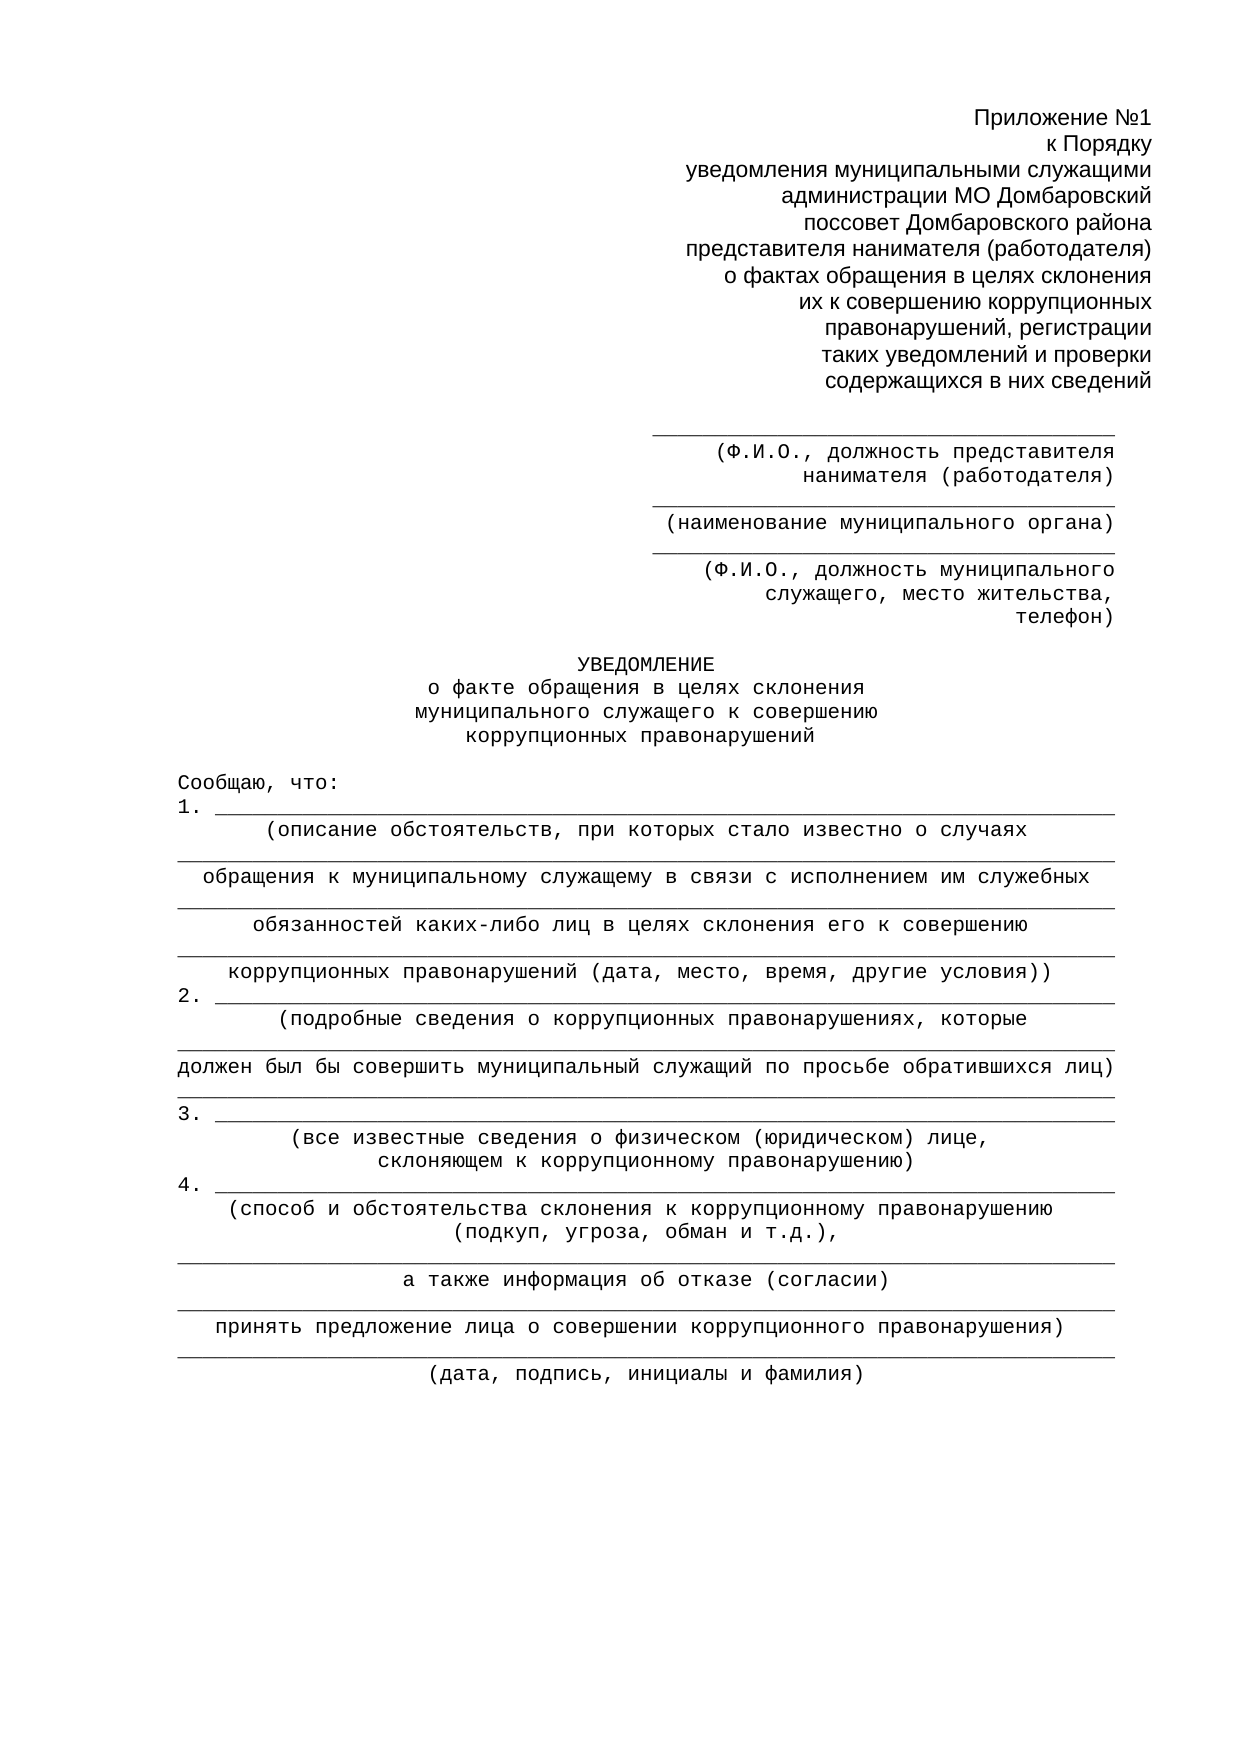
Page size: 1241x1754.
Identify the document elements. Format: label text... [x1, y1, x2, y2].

text ___________________________________________________________________________ [177, 1292, 1152, 1316]
text _____________________________________ [177, 488, 1152, 512]
text поссовет Домбаровского района [177, 209, 1152, 235]
text УВЕДОМЛЕНИЕ [177, 654, 1152, 677]
text обращения к муниципальному служащему в связи с исполнением им служебных [177, 867, 1152, 890]
text Приложение №1 [177, 103, 1152, 130]
text телефон) [177, 606, 1152, 630]
text 3. ________________________________________________________________________ [177, 1103, 1152, 1127]
text ___________________________________________________________________________ [177, 937, 1152, 961]
text 4. ________________________________________________________________________ [177, 1174, 1152, 1198]
text (все известные сведения о физическом (юридическом) лице, [177, 1127, 1152, 1150]
text (Ф.И.О., должность муниципального [177, 559, 1152, 583]
text _____________________________________ [177, 417, 1152, 441]
text Сообщаю, что: [177, 772, 1152, 796]
text к Порядку [177, 130, 1152, 156]
text (описание обстоятельств, при которых стало известно о случаях [177, 819, 1152, 843]
text (дата, подпись, инициалы и фамилия) [177, 1363, 1152, 1387]
text муниципального служащего к совершению [177, 701, 1152, 725]
text (подкуп, угроза, обман и т.д.), [177, 1221, 1152, 1245]
text их к совершению коррупционных [177, 288, 1152, 314]
text ___________________________________________________________________________ [177, 1245, 1152, 1268]
text уведомления муниципальными служащими [177, 156, 1152, 182]
text (Ф.И.О., должность представителя [177, 441, 1152, 464]
text коррупционных правонарушений (дата, место, время, другие условия)) [177, 961, 1152, 985]
text представителя нанимателя (работодателя) [177, 235, 1152, 262]
text (подробные сведения о коррупционных правонарушениях, которые [177, 1008, 1152, 1032]
text ___________________________________________________________________________ [177, 1032, 1152, 1056]
text должен был бы совершить муниципальный служащий по просьбе обратившихся лиц) [177, 1056, 1152, 1079]
text _____________________________________ [177, 536, 1152, 559]
text склоняющем к коррупционному правонарушению) [177, 1150, 1152, 1174]
text 1. ________________________________________________________________________ [177, 796, 1152, 819]
text обязанностей каких-либо лиц в целях склонения его к совершению [177, 914, 1152, 937]
text нанимателя (работодателя) [177, 464, 1152, 488]
text ___________________________________________________________________________ [177, 1079, 1152, 1103]
text администрации МО Домбаровский [177, 182, 1152, 209]
text принять предложение лица о совершении коррупционного правонарушения) [177, 1316, 1152, 1339]
text служащего, место жительства, [177, 583, 1152, 606]
text ___________________________________________________________________________ [177, 890, 1152, 914]
text о факте обращения в целях склонения [177, 677, 1152, 701]
text о фактах обращения в целях склонения [177, 262, 1152, 288]
text (способ и обстоятельства склонения к коррупционному правонарушению [177, 1198, 1152, 1221]
text правонарушений, регистрации [177, 314, 1152, 341]
text ___________________________________________________________________________ [177, 843, 1152, 867]
text ___________________________________________________________________________ [177, 1339, 1152, 1363]
text коррупционных правонарушений [177, 725, 1152, 748]
text содержащихся в них сведений [177, 367, 1152, 393]
text а также информация об отказе (согласии) [177, 1268, 1152, 1292]
text таких уведомлений и проверки [177, 341, 1152, 367]
text 2. ________________________________________________________________________ [177, 985, 1152, 1008]
text (наименование муниципального органа) [177, 512, 1152, 536]
